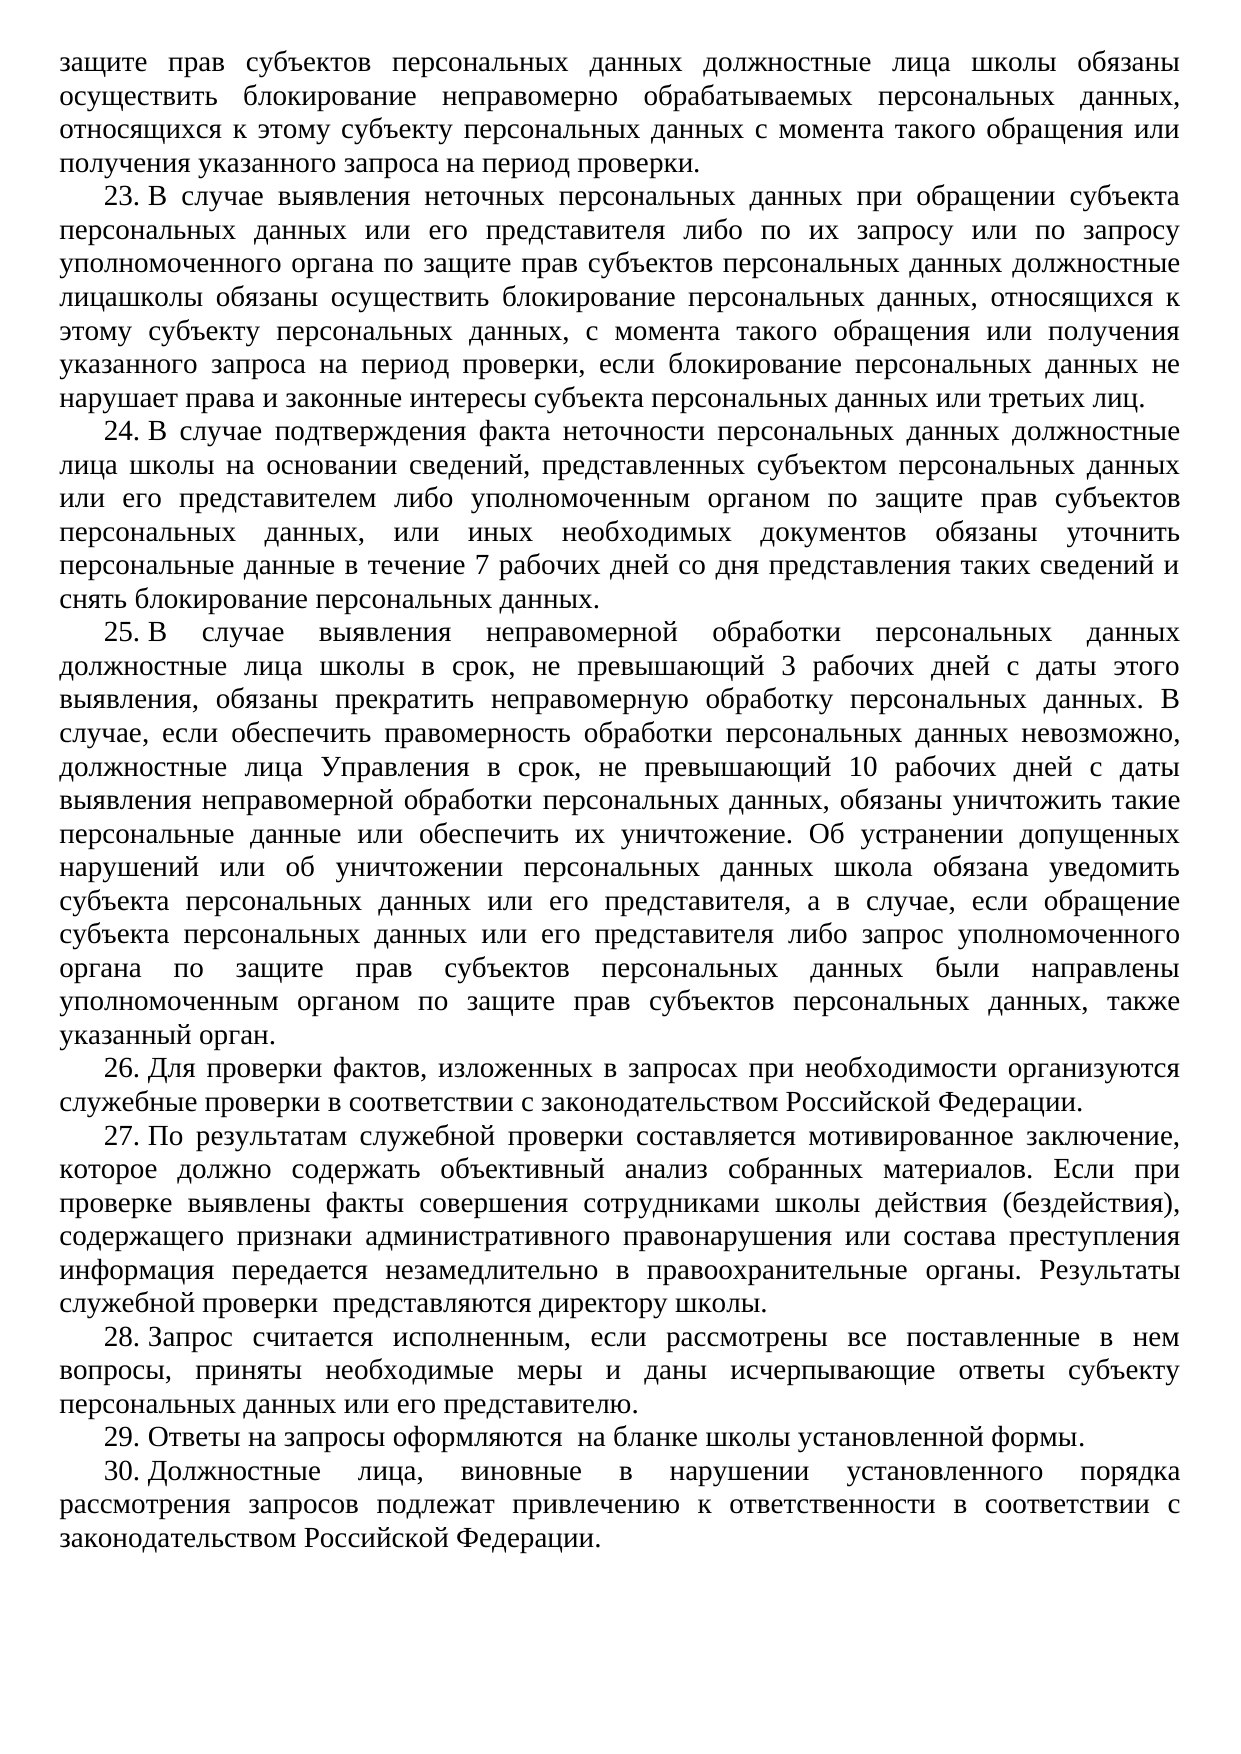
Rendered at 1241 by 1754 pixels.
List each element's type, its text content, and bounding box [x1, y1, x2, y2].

list В случае выявления неточных персональных данных при обращении субъекта персональных данных или его представителя либо по их запросу или по запросу уполномоченного органа по защите прав субъектов персональных данных должностные лицашколы обязаны осуществить блокирование персональных данных, относящихся к этому субъекту персональных данных, с момента такого обращения или получения указанного запроса на период проверки, если блокирование персональных данных не нарушает права и законные интересы субъекта персональных данных или третьих лиц. [59, 178, 1181, 413]
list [59, 44, 1181, 178]
list Должностные лица, виновные в нарушении установленного порядка рассмотрения запросов подлежат привлечению к ответственности в соответствии с законодательством Российской Федерации. [59, 1453, 1181, 1554]
list В случае выявления неправомерной обработки персональных данных должностные лица школы в срок, не превышающий 3 рабочих дней с даты этого выявления, обязаны прекратить неправомерную обработку персональных данных. В случае, если обеспечить правомерность обработки персональных данных невозможно, должностные лица Управления в срок, не превышающий 10 рабочих дней с даты выявления неправомерной обработки персональных данных, обязаны уничтожить такие персональные данные или обеспечить их уничтожение. Об устранении допущенных нарушений или об уничтожении персональных данных школа обязана уведомить субъекта персональных данных или его представителя, а в случае, если обращение субъекта персональных данных или его представителя либо запрос уполномоченного органа по защите прав субъектов персональных данных были направлены уполномоченным органом по защите прав субъектов персональных данных, также указанный орган. [59, 614, 1181, 1051]
list В случае подтверждения факта неточности персональных данных должностные лица школы на основании сведений, представленных субъектом персональных данных или его представителем либо уполномоченным органом по защите прав субъектов персональных данных, или иных необходимых документов обязаны уточнить персональные данные в течение 7 рабочих дней со дня представления таких сведений и снять блокирование персональных данных. [59, 413, 1181, 614]
list Ответы на запросы оформляются на бланке школы установленной формы. [59, 1419, 1181, 1453]
list Запрос считается исполненным, если рассмотрены все поставленные в нем вопросы, приняты необходимые меры и даны исчерпывающие ответы субъекту персональных данных или его представителю. [59, 1319, 1181, 1419]
list По результатам служебной проверки составляется мотивированное заключение, которое должно содержать объективный анализ собранных материалов. Если при проверке выявлены факты совершения сотрудниками школы действия (бездействия), содержащего признаки административного правонарушения или состава преступления информация передается незамедлительно в правоохранительные органы. Результаты служебной проверки представляются директору школы. [59, 1118, 1181, 1319]
list Для проверки фактов, изложенных в запросах при необходимости организуются служебные проверки в соответствии с законодательством Российской Федерации. [59, 1051, 1181, 1118]
